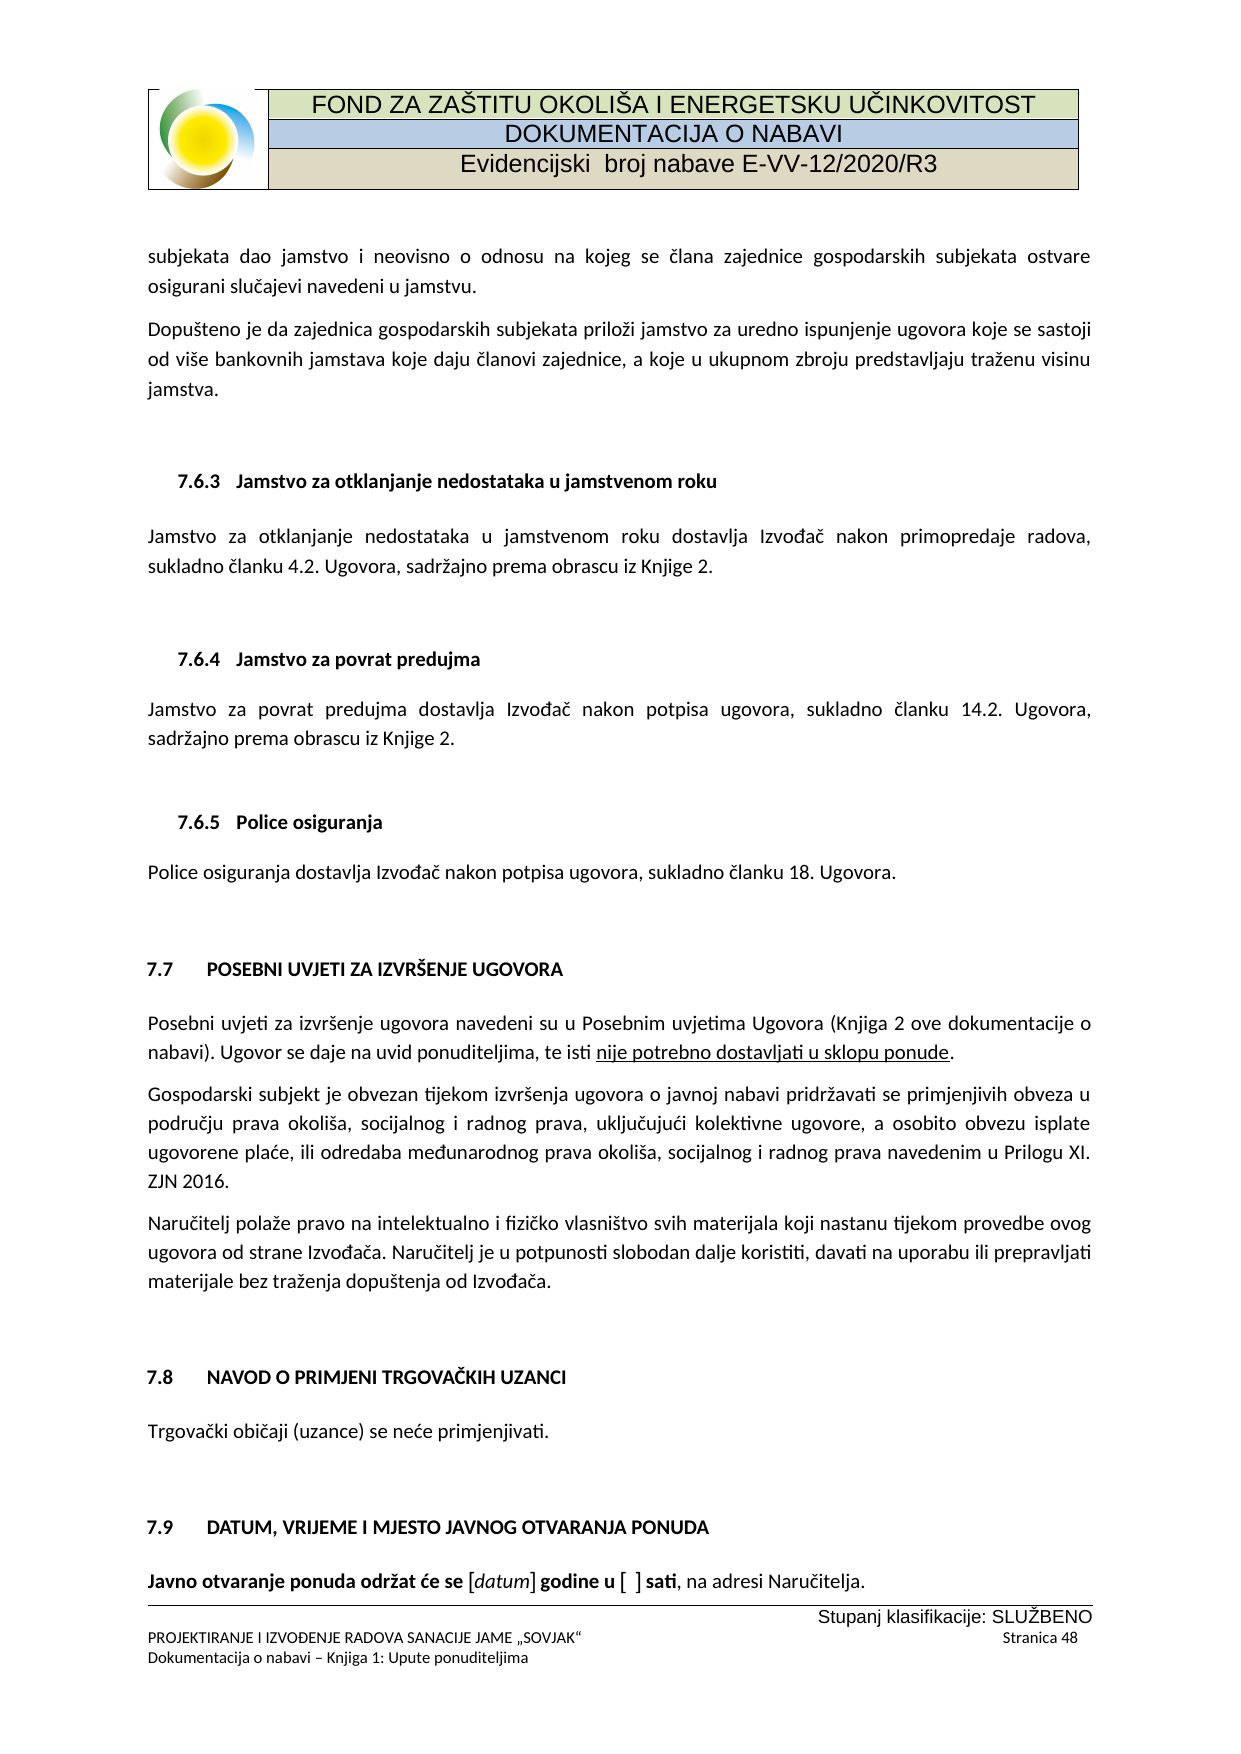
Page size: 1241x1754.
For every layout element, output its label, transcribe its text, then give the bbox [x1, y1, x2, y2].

text Trgovački običaji (uzance) se neće primjenjivati. [148, 1418, 1093, 1444]
text Naručitelj polaže pravo na intelektualno i fizičko vlasništvo svih materijala koji nastanu tijekom provedbe ovog ugovora od strane Izvođača. Naručitelj je u potpunosti slobodan dalje koristiti, davati na uporabu ili prepravljati materijale bez traženja dopuštenja od Izvođača. [148, 1210, 1093, 1294]
text Gospodarski subjekt je obvezan tijekom izvršenja ugovora o javnoj nabavi pridržavati se primjenjivih obveza u području prava okoliša, socijalnog i radnog prava, uključujući kolektivne ugovore, a osobito obvezu isplate ugovorene plaće, ili odredaba međunarodnog prava okoliša, socijalnog i radnog prava navedenim u Prilogu XI. ZJN 2016. [148, 1081, 1093, 1194]
subtitle Jamstvo za povrat predujma [177, 646, 1093, 671]
list Jamstvo za povrat predujma dostavlja Izvođač nakon potpisa ugovora, sukladno članku 14.2. Ugovora, sadržajno prema obrascu iz Knjige 2. [148, 696, 1093, 751]
text Dopušteno je da zajednica gospodarskih subjekata priloži jamstvo za uredno ispunjenje ugovora koje se sastoji od više bankovnih jamstava koje daju članovi zajednice, a koje u ukupnom zbroju predstavljaju traženu visinu jamstva. [148, 311, 1093, 401]
subtitle Posebni uvjeti za izvršenje ugovora [146, 956, 1093, 981]
text Jamstvo za otklanjanje nedostataka u jamstvenom roku dostavlja Izvođač nakon primopredaje radova, sukladno članku 4.2. Ugovora, sadržajno prema obrascu iz Knjige 2. [148, 518, 1093, 578]
subtitle Navod o primjeni trgovačkih uzanci [146, 1364, 1093, 1390]
subtitle Datum, vrijeme i mjesto javnog otvaranja ponuda [146, 1514, 1093, 1540]
text Posebni uvjeti za izvršenje ugovora navedeni su u Posebnim uvjetima Ugovora (Knjiga 2 ove dokumentacije o nabavi). Ugovor se daje na uvid ponuditeljima, te isti nije potrebno dostavljati u sklopu ponude. [148, 1010, 1093, 1065]
list Police osiguranja dostavlja Izvođač nakon potpisa ugovora, sukladno članku 18. Ugovora. [148, 859, 1093, 885]
subtitle Jamstvo za otklanjanje nedostataka u jamstvenom roku [177, 468, 1093, 493]
subtitle Police osiguranja [177, 809, 1093, 834]
picture [159, 89, 255, 189]
text Javno otvaranje ponuda održat će se datum godine u sati, na adresi Naručitelja. [148, 1568, 1093, 1594]
